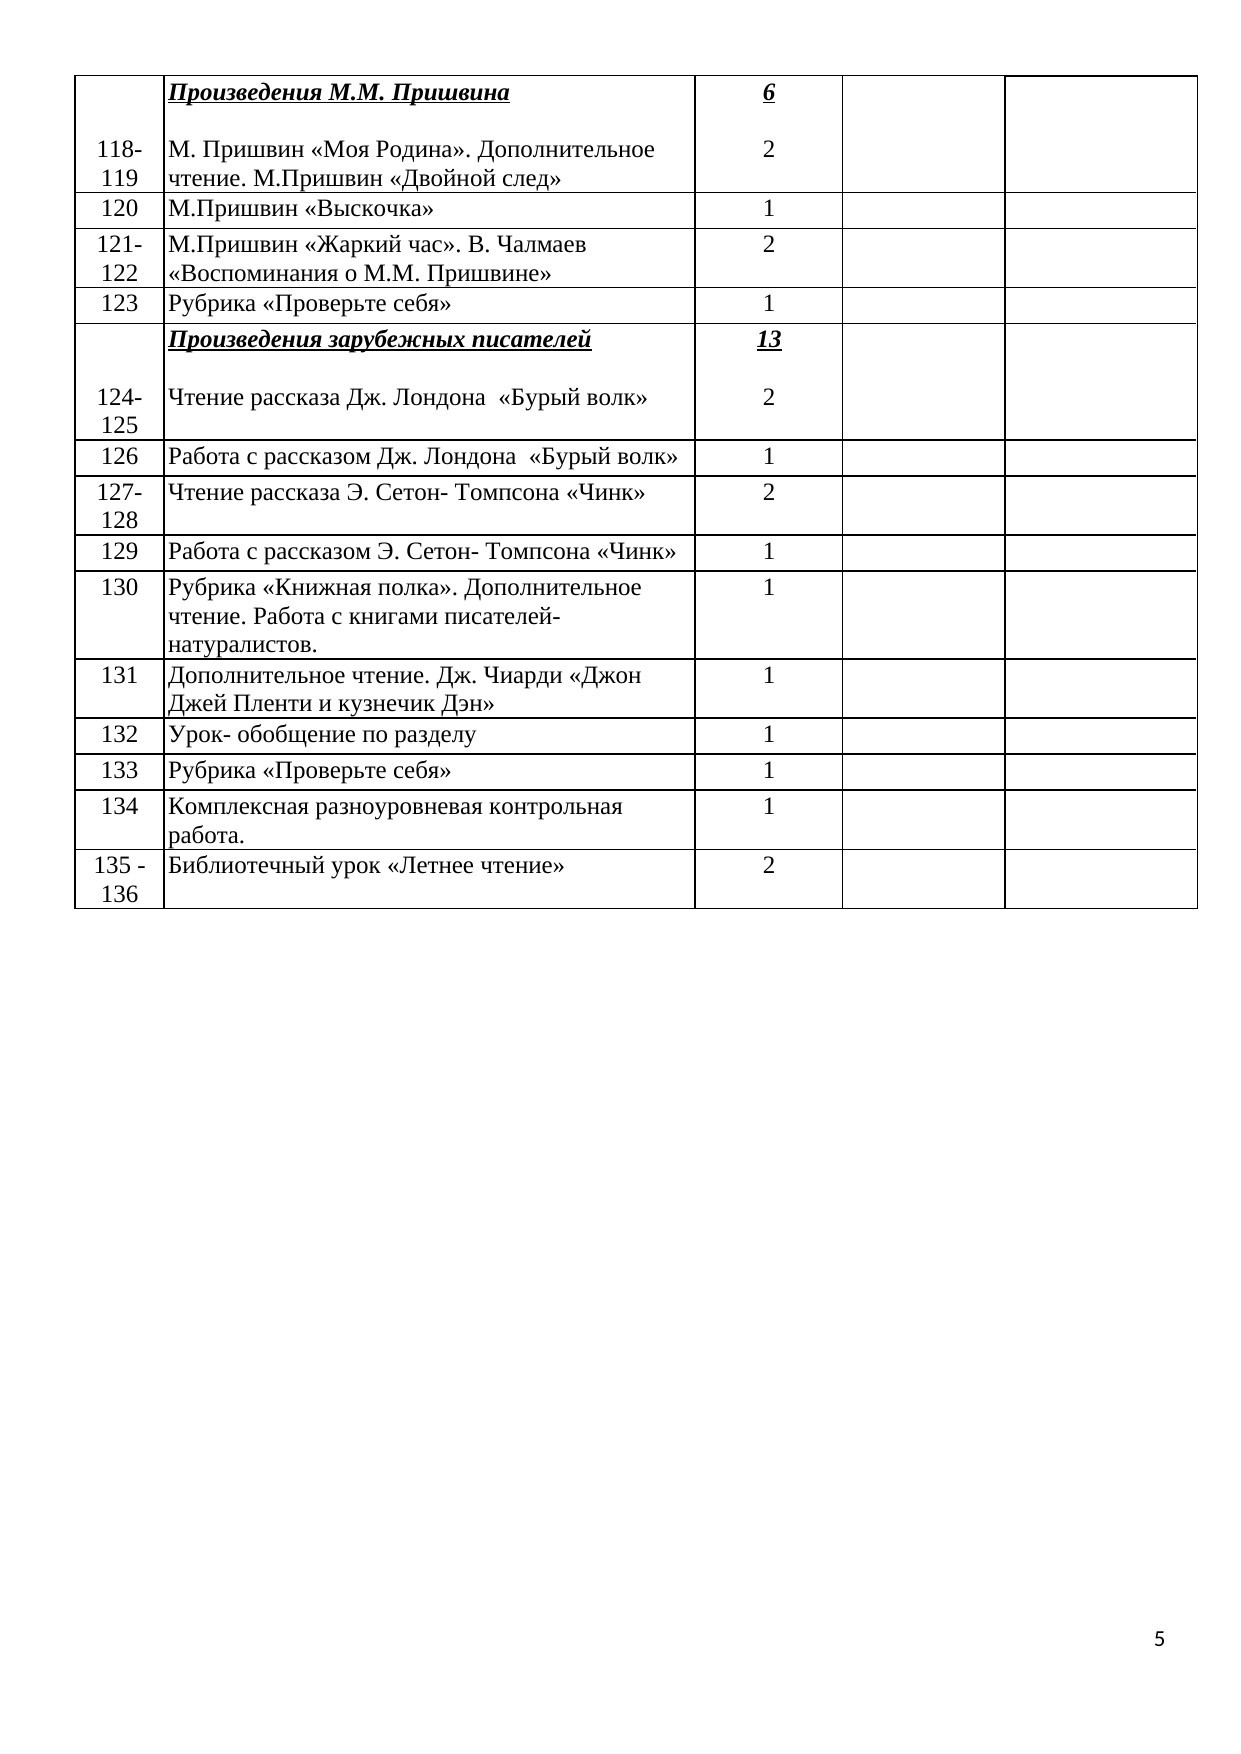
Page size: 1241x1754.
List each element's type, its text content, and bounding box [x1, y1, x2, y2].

table_cell [1006, 717, 1197, 753]
table_cell 123 [76, 288, 163, 323]
table_cell Рубрика «Книжная полка». Дополнительное чтение. Работа с книгами писателей- натуралистов. [165, 572, 694, 658]
table_cell [1006, 658, 1197, 717]
table_cell 1 [696, 536, 842, 570]
table_cell 6 2 [696, 76, 842, 192]
table_cell [843, 850, 1004, 907]
table_cell 129 [76, 536, 163, 570]
table_cell Рубрика «Проверьте себя» [165, 755, 694, 789]
table_cell [843, 536, 1004, 570]
table_cell [843, 229, 1004, 287]
table_cell 1 [696, 719, 842, 753]
table_cell Произведения М.М. Пришвина М. Пришвин «Моя Родина». Дополнительное чтение. М.Пришвин «Двойной след» [165, 76, 694, 192]
table_cell 131 [76, 660, 163, 717]
table_cell 1 [696, 791, 842, 848]
table_cell Рубрика «Проверьте себя» [165, 288, 694, 323]
table_cell Дополнительное чтение. Дж. Чиарди «Джон Джей Пленти и кузнечик Дэн» [165, 660, 694, 717]
table_cell [1006, 439, 1197, 475]
table_cell 1 [696, 755, 842, 789]
table_cell [1006, 753, 1197, 789]
table_cell 2 [696, 850, 842, 907]
table_cell 1 [696, 288, 842, 323]
table_cell 2 [696, 229, 842, 287]
table_cell [843, 441, 1004, 475]
table_cell [1006, 789, 1197, 848]
table_cell 130 [76, 572, 163, 658]
table_cell 124-125 [76, 324, 163, 439]
table_cell Произведения зарубежных писателей Чтение рассказа Дж. Лондона «Бурый волк» [165, 324, 694, 439]
table_cell 1 [696, 193, 842, 228]
table_cell [1006, 475, 1197, 534]
table_cell [1006, 534, 1197, 570]
table_cell [1006, 570, 1197, 658]
table_cell 132 [76, 719, 163, 753]
table_cell [843, 477, 1004, 534]
table_cell Чтение рассказа Э. Сетон- Томпсона «Чинк» [165, 477, 694, 534]
table_cell 134 [76, 791, 163, 848]
table_cell [843, 288, 1004, 323]
table_cell [843, 324, 1004, 439]
table_cell [843, 76, 1004, 192]
table_cell [1006, 228, 1197, 287]
table_cell [843, 660, 1004, 717]
table_cell [1006, 287, 1197, 323]
table_cell [843, 572, 1004, 658]
table_cell М.Пришвин «Выскочка» [165, 193, 694, 228]
table_cell 126 [76, 441, 163, 475]
table_cell [1006, 77, 1197, 192]
table_cell 13 2 [696, 324, 842, 439]
table_cell 1 [696, 441, 842, 475]
table_cell [1006, 849, 1197, 907]
table_cell 118-119 [76, 76, 163, 192]
table_cell Комплексная разноуровневая контрольная работа. [165, 791, 694, 848]
table_cell 1 [696, 572, 842, 658]
table_cell [843, 193, 1004, 228]
table_cell [1006, 323, 1197, 439]
table_cell М.Пришвин «Жаркий час». В. Чалмаев «Воспоминания о М.М. Пришвине» [165, 229, 694, 287]
table_cell [843, 719, 1004, 753]
table_cell 121-122 [76, 229, 163, 287]
table_cell Урок- обобщение по разделу [165, 719, 694, 753]
table_cell Работа с рассказом Дж. Лондона «Бурый волк» [165, 441, 694, 475]
table_cell Библиотечный урок «Летнее чтение» [165, 850, 694, 907]
table_cell 2 [696, 477, 842, 534]
table_cell [843, 791, 1004, 848]
table_cell 120 [76, 193, 163, 228]
table_cell 127-128 [76, 477, 163, 534]
table_cell [1006, 192, 1197, 228]
table_cell [843, 755, 1004, 789]
table_cell Работа с рассказом Э. Сетон- Томпсона «Чинк» [165, 536, 694, 570]
table_cell 1 [696, 660, 842, 717]
table_cell 135 - 136 [76, 850, 163, 907]
table_cell 133 [76, 755, 163, 789]
